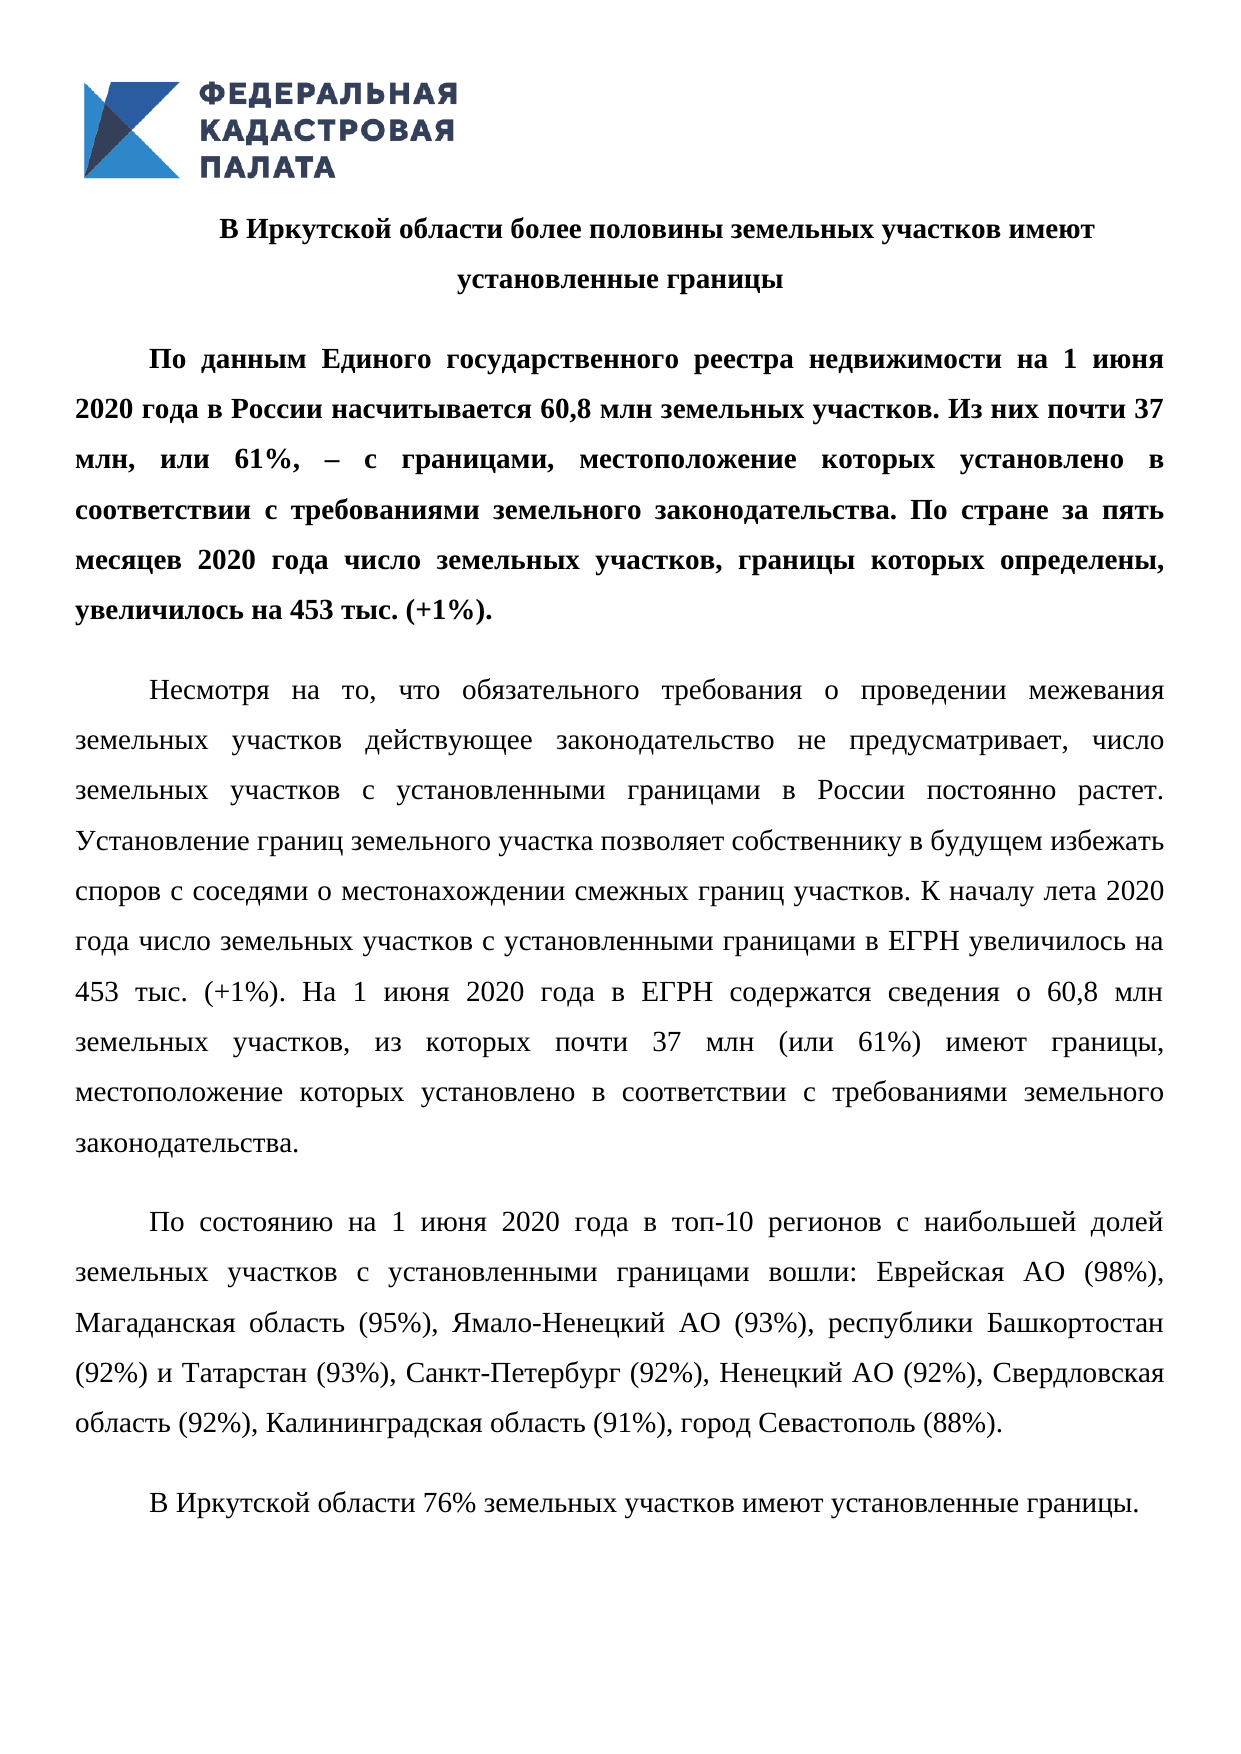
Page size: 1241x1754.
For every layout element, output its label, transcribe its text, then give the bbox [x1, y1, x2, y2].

text В Иркутской области 76% земельных участков имеют установленные границы. [75, 1485, 1165, 1518]
picture [75, 75, 467, 186]
text Несмотря на то, что обязательного требования о проведении межевания земельных участков действующее законодательство не предусматривает, число земельных участков с установленными границами в России постоянно растет. Установление границ земельного участка позволяет собственнику в будущем избежать споров с соседями о местонахождении смежных границ участков. К началу лета 2020 года число земельных участков с установленными границами в ЕГРН увеличилось на 453 тыс. (+1%). На 1 июня 2020 года в ЕГРН содержатся сведения о 60,8 млн земельных участков, из которых почти 37 млн (или 61%) имеют границы, местоположение которых установлено в соответствии с требованиями земельного законодательства. [75, 672, 1165, 1158]
subtitle В Иркутской области более половины земельных участков имеют установленные границы [75, 211, 1165, 295]
text По данным Единого государственного реестра недвижимости на 1 июня 2020 года в России насчитывается 60,8 млн земельных участков. Из них почти 37 млн, или 61%, – с границами, местоположение которых установлено в соответствии с требованиями земельного законодательства. По стране за пять месяцев 2020 года число земельных участков, границы которых определены, увеличилось на 453 тыс. (+1%). [75, 341, 1165, 626]
text По состоянию на 1 июня 2020 года в топ-10 регионов с наибольшей долей земельных участков с установленными границами вошли: Еврейская АО (98%), Магаданская область (95%), Ямало-Ненецкий АО (93%), республики Башкортостан (92%) и Татарстан (93%), Санкт-Петербург (92%), Ненецкий АО (92%), Свердловская область (92%), Калининградская область (91%), город Севастополь (88%). [75, 1204, 1165, 1439]
